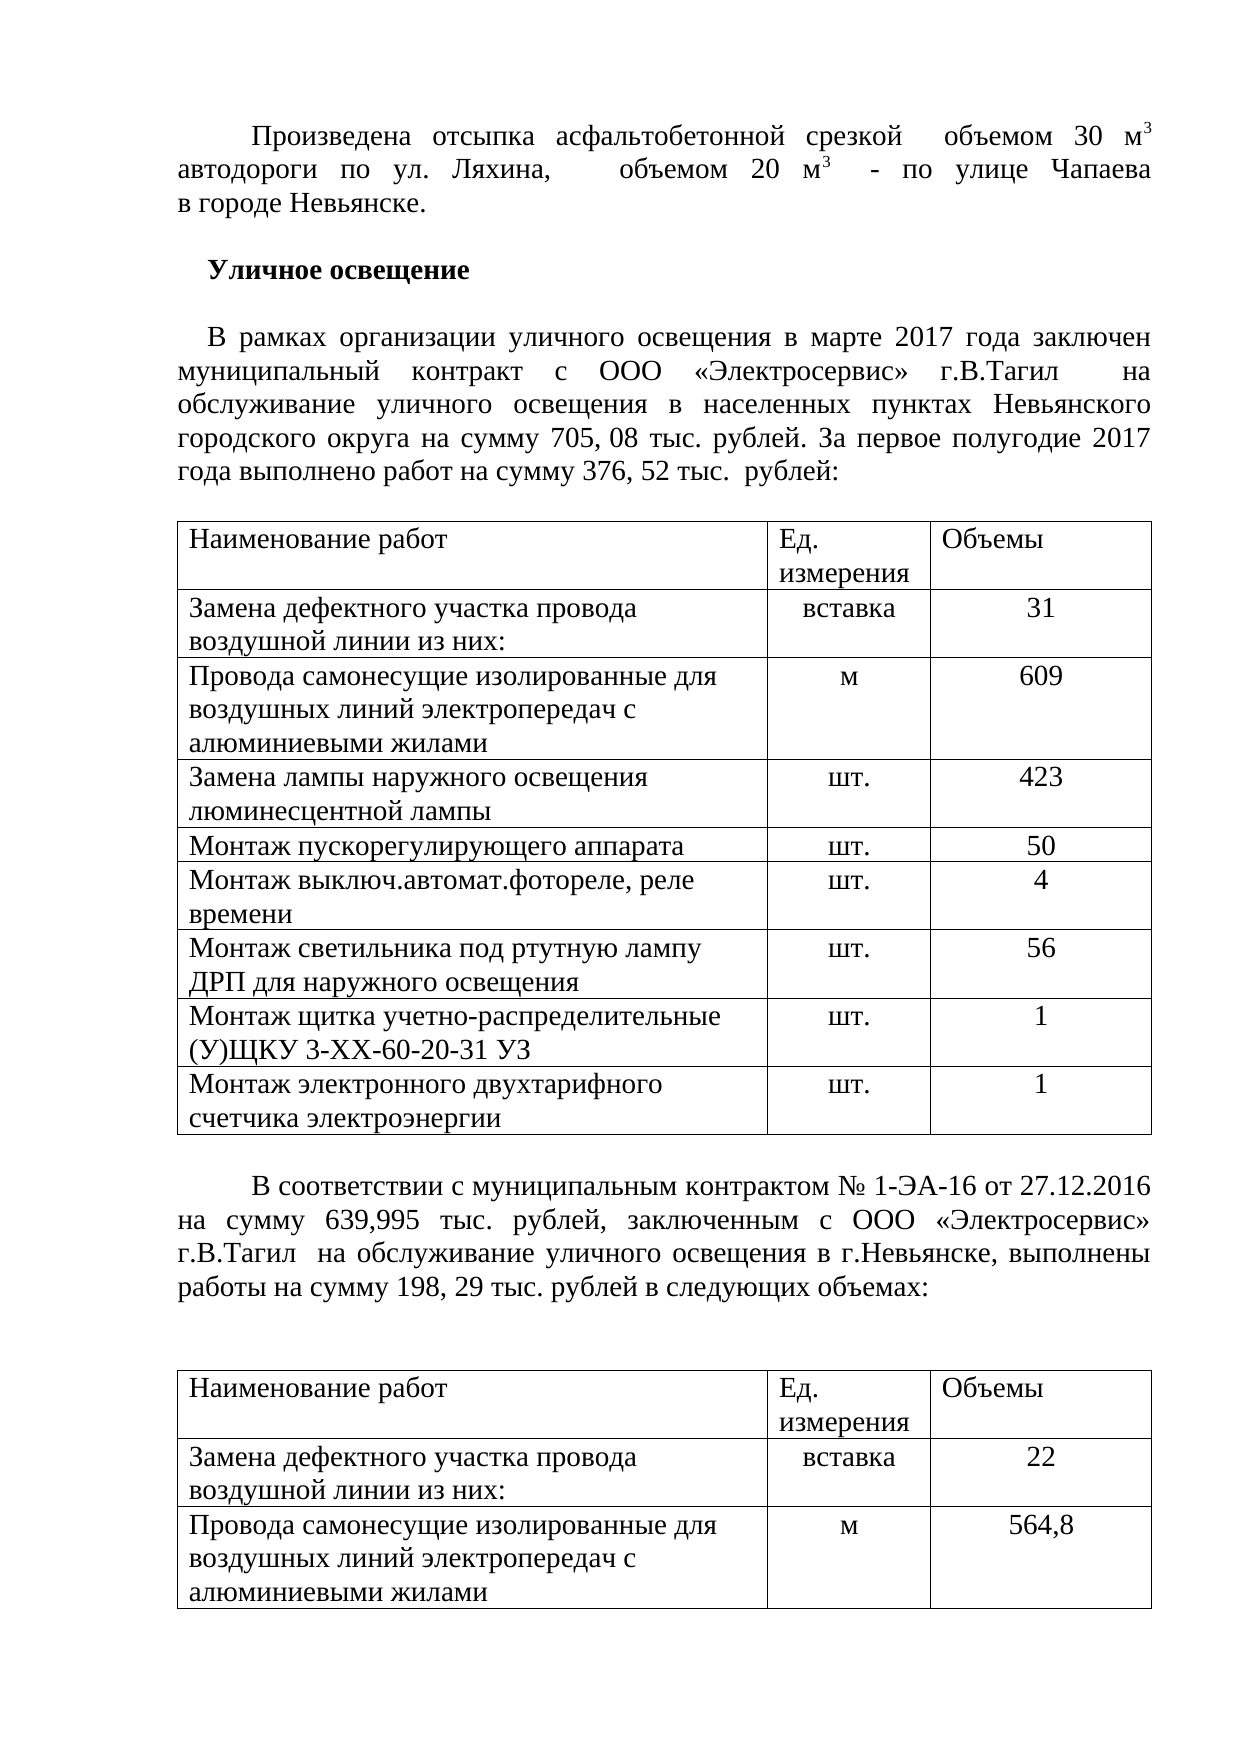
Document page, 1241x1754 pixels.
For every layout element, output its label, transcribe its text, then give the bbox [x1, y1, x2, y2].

table_cell Монтаж светильника под ртутную лампу ДРП для наружного освещения [178, 930, 767, 997]
table_cell 4 [931, 862, 1151, 929]
table_cell 564,8 [931, 1507, 1151, 1607]
table_cell 609 [931, 658, 1151, 758]
table_header Ед. измерения [768, 522, 930, 589]
table_cell шт. [768, 862, 930, 929]
table_cell шт. [768, 828, 930, 861]
table_cell Замена дефектного участка провода воздушной линии из них: [178, 1439, 767, 1506]
table_header Объемы [931, 1371, 1151, 1438]
table_cell Провода самонесущие изолированные для воздушных линий электропередач с алюминиевыми жилами [178, 658, 767, 758]
table_cell 1 [931, 1067, 1151, 1134]
table_cell м [768, 658, 930, 758]
table_cell Монтаж щитка учетно-распределительные (У)ЩКУ 3-ХХ-60-20-31 УЗ [178, 999, 767, 1066]
list В соответствии с муниципальным контрактом № 1-ЭА-16 от 27.12.2016 на сумму 639,995 тыс. рублей, заключенным с ООО «Электросервис» г.В.Тагил на обслуживание уличного освещения в г.Невьянске, выполнены работы на сумму 198, 29 тыс. рублей в следующих объемах: [177, 1168, 1152, 1302]
table_cell м [768, 1507, 930, 1607]
table_cell шт. [768, 760, 930, 827]
list Уличное освещение [207, 252, 1152, 286]
table_cell Монтаж пускорегулирующего аппарата [178, 828, 767, 861]
table_cell Провода самонесущие изолированные для воздушных линий электропередач с алюминиевыми жилами [178, 1507, 767, 1607]
table_cell 31 [931, 590, 1151, 657]
table_cell Монтаж выключ.автомат.фотореле, реле времени [178, 862, 767, 929]
text Произведена отсыпка асфальтобетонной срезкой объемом 30 м3 автодороги по ул. Ляхина, объемом 20 м3 - по улице Чапаева в городе Невьянске. [177, 118, 1152, 219]
table_cell Замена дефектного участка провода воздушной линии из них: [178, 590, 767, 657]
table_cell 22 [931, 1439, 1151, 1506]
table_cell Монтаж электронного двухтарифного счетчика электроэнергии [178, 1067, 767, 1134]
table_cell 423 [931, 760, 1151, 827]
table_header Наименование работ [178, 1371, 767, 1438]
table_cell вставка [768, 1439, 930, 1506]
table_cell 1 [931, 999, 1151, 1066]
table_header Объемы [931, 522, 1151, 589]
table_header Наименование работ [178, 522, 767, 589]
table_cell вставка [768, 590, 930, 657]
table_cell шт. [768, 1067, 930, 1134]
table_cell 50 [931, 828, 1151, 861]
table_cell 56 [931, 930, 1151, 997]
list В рамках организации уличного освещения в марте 2017 года заключен муниципальный контракт с ООО «Электросервис» г.В.Тагил на обслуживание уличного освещения в населенных пунктах Невьянского городского округа на сумму 705, 08 тыс. рублей. За первое полугодие 2017 года выполнено работ на сумму 376, 52 тыс. рублей: [177, 319, 1152, 487]
table_header Ед. измерения [768, 1371, 930, 1438]
table_cell шт. [768, 930, 930, 997]
table_cell шт. [768, 999, 930, 1066]
table_cell Замена лампы наружного освещения люминесцентной лампы [178, 760, 767, 827]
